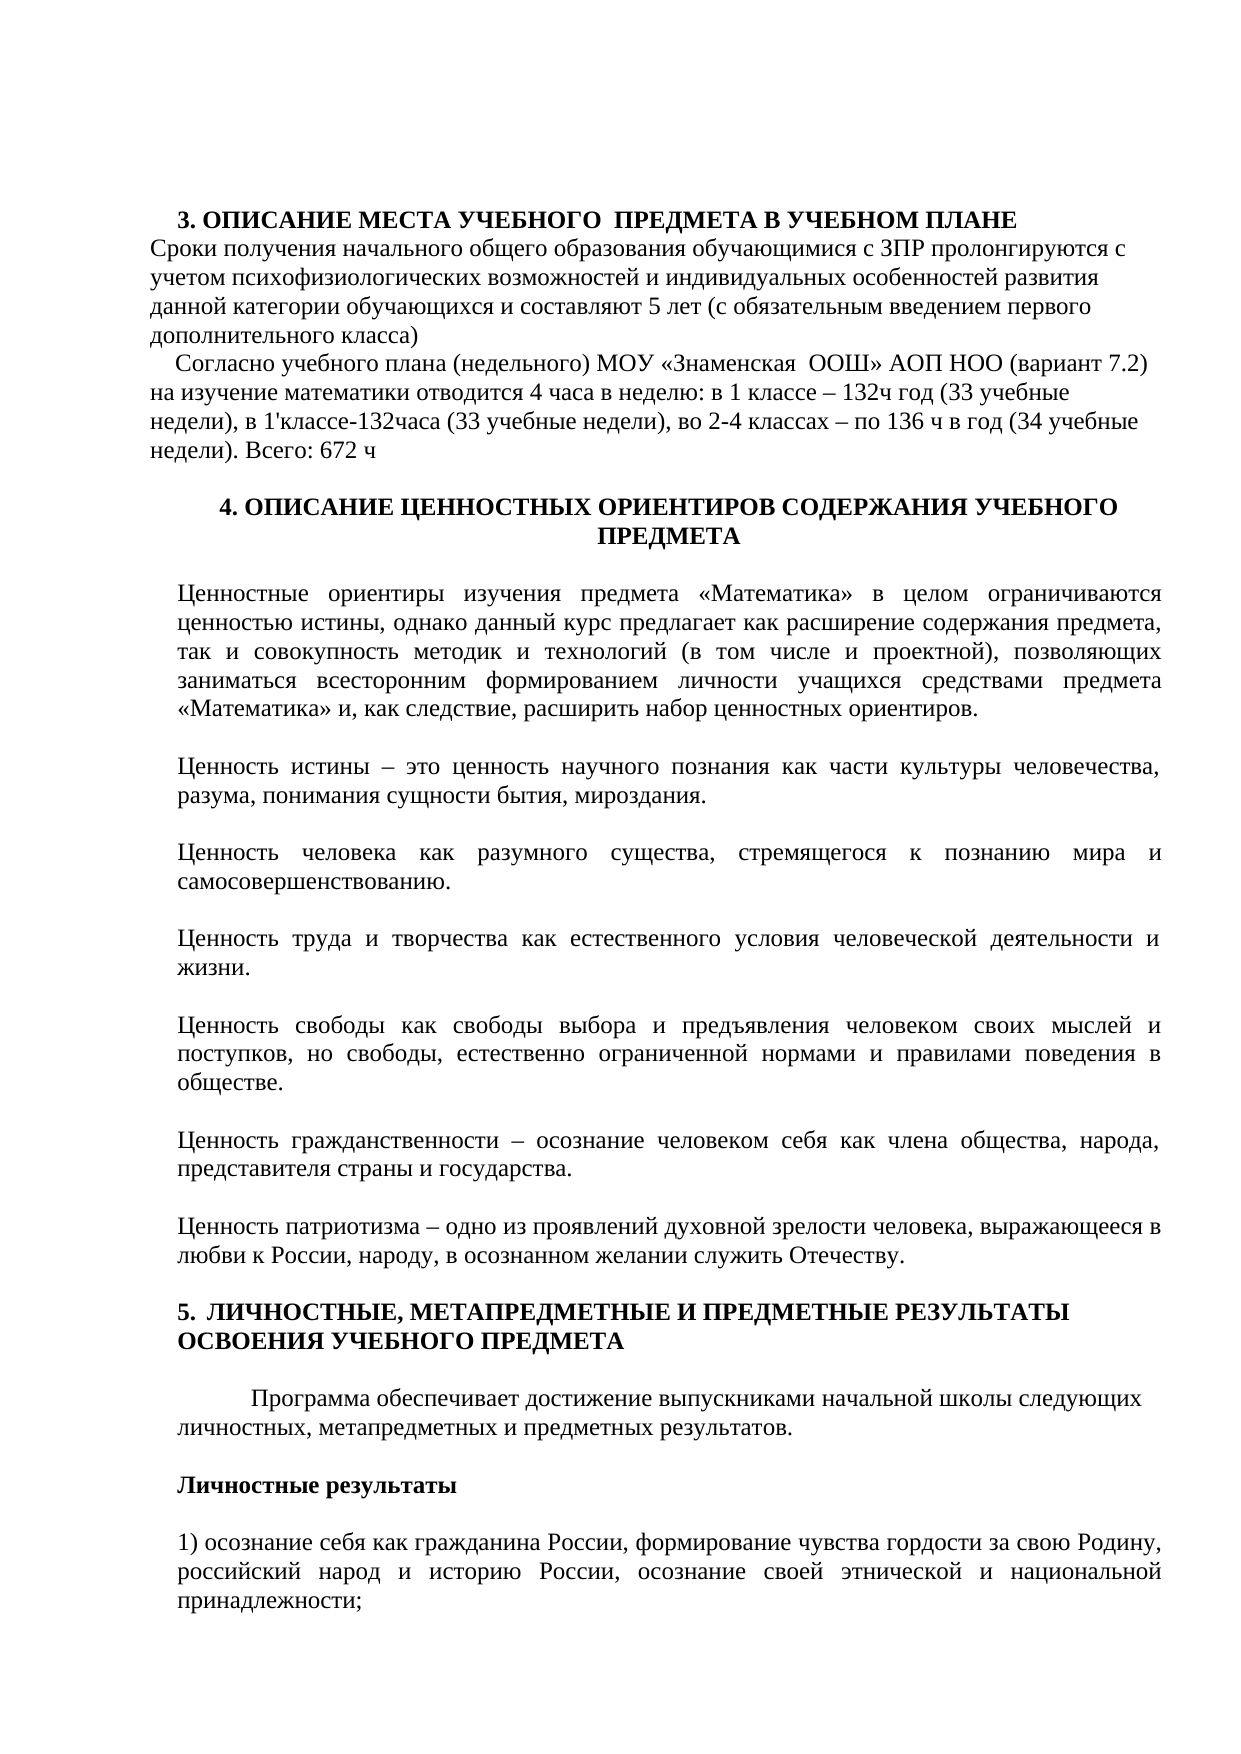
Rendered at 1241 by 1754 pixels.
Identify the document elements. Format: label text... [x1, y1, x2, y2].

text Ценность патриотизма – одно из проявлений духовной зрелости человека, выражающееся в любви к России, народу, в осознанном желании служить Отечеству. [177, 1211, 1163, 1268]
text Согласно учебного плана (недельного) МОУ «Знаменская ООШ» АОП НОО (вариант 7.2) на изучение математики отводится 4 часа в неделю: в 1 классе – 132ч год (33 учебные недели), в 1'классе-132часа (33 учебные недели), во 2-4 классах – по 136 ч в год (34 учебные недели). Всего: 672 ч [150, 348, 1163, 463]
list ЛИЧНОСТНЫЕ, МЕТАПРЕДМЕТНЫЕ И ПРЕДМЕТНЫЕ РЕЗУЛЬТАТЫ ОСВОЕНИЯ УЧЕБНОГО ПРЕДМЕТА [177, 1297, 1163, 1355]
text 3. ОПИСАНИЕ МЕСТА УЧЕБНОГО ПРЕДМЕТА В УЧЕБНОМ ПЛАНЕ [177, 205, 1163, 233]
text Ценность свободы как свободы выбора и предъявления человеком своих мыслей и поступков, но свободы, естественно ограниченной нормами и правилами поведения в обществе. [177, 1010, 1163, 1096]
text 1) осознание себя как гражданина России, формирование чувства гордости за свою Родину, российский народ и историю России, осознание своей этнической и национальной принадлежности; [177, 1527, 1163, 1613]
text Ценность истины – это ценность научного познания как части культуры человечества, разума, понимания сущности бытия, мироздания. [177, 751, 1161, 808]
text Сроки получения начального общего образования обучающимися с ЗПР пролонгируются с учетом психофизиологических возможностей и индивидуальных особенностей развития данной категории обучающихся и составляют 5 лет (с обязательным введением первого дополнительного класса) [150, 233, 1163, 348]
text Программа обеспечивает достижение выпускниками начальной школы следующих личностных, метапредметных и предметных результатов. [177, 1383, 1161, 1441]
text Ценность труда и творчества как естественного условия человеческой деятельности и жизни. [177, 923, 1161, 981]
text Ценность гражданственности – осознание человеком себя как члена общества, народа, представителя страны и государства. [177, 1125, 1161, 1182]
text Личностные результаты [177, 1470, 1163, 1498]
text Ценность человека как разумного существа, стремящегося к познанию мира и самосовершенствованию. [177, 837, 1163, 895]
text Ценностные ориентиры изучения предмета «Математика» в целом ограничиваются ценностью истины, однако данный курс предлагает как расширение содержания предмета, так и совокупность методик и технологий (в том числе и проектной), позволяющих заниматься всесторонним формированием личности учащихся средствами предмета «Математика» и, как следствие, расширить набор ценностных ориентиров. [177, 578, 1163, 722]
text 4. ОПИСАНИЕ ЦЕННОСТНЫХ ОРИЕНТИРОВ СОДЕРЖАНИЯ УЧЕБНОГО ПРЕДМЕТА [177, 492, 1161, 550]
